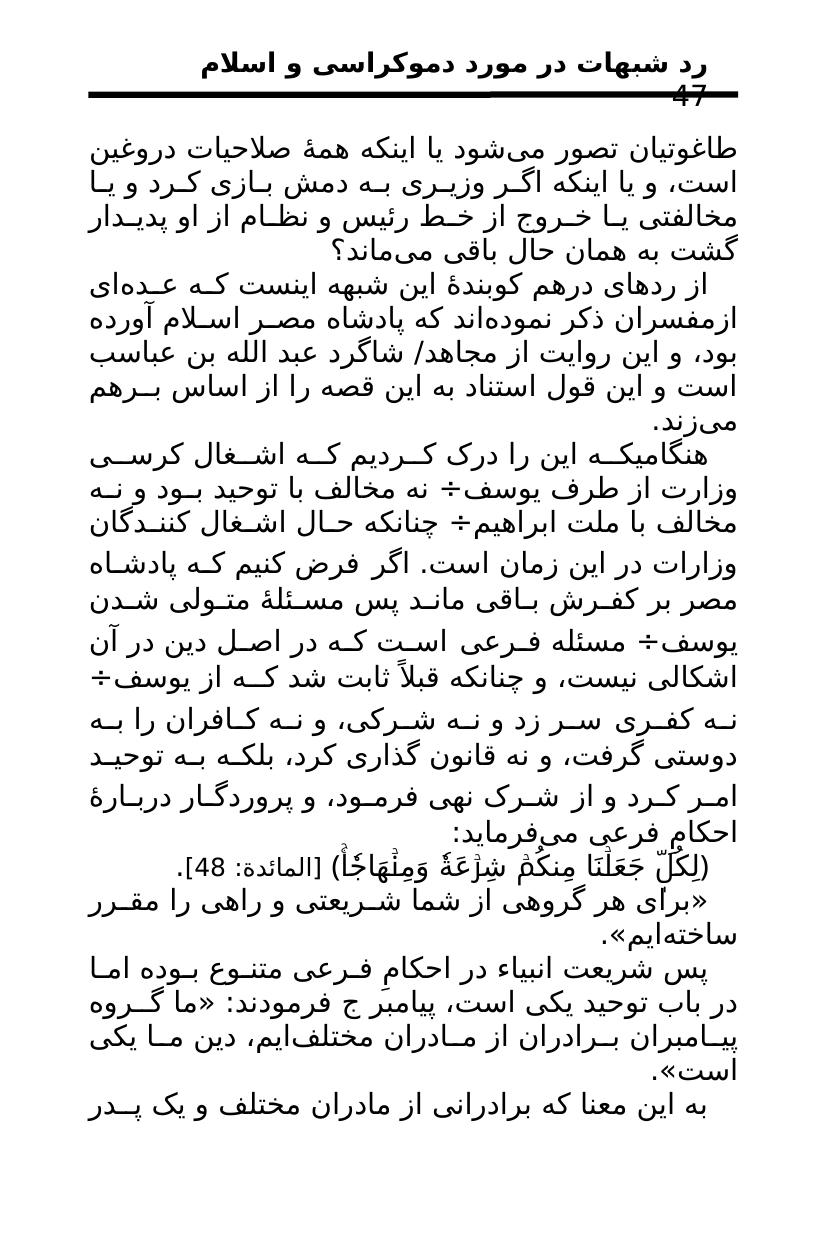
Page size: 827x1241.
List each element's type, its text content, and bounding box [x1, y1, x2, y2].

text هنگامیکه این را درک کردیم که اشغال کرسی وزارت از طرف یوسف÷ نه مخالف با توحید بود و نه مخالف با ملت ابراهیم÷ چنانکه حال اشغال کنندگان وزارات در این زمان است. اگر فرض کنیم که پادشاه مصر بر کفرش باقی ماند پس مسئلۀ متولی شدن یوسف÷ مسئله فرعی است که در اصل دین در آن اشکالی نیست، و چنانکه قبلاً ثابت شد که از یوسف÷ نه کفری سر زد و نه شرکی، و نه کافران را به دوستی گرفت، و نه قانون گذاری کرد، بلکه به توحید امر کرد و از شرک نهی فرمود، و پروردگار دربارۀ احکامِ فرعی می‌فرماید: [89, 437, 738, 849]
text از ردهای درهم کوبندۀ این شبهه اینست که عده‌ای ازمفسران ذکر نموده‌اند که پادشاه مصر اسلام آورده بود، و این روایت از مجاهد/ شاگرد عبد الله بن عباسب است و این قول استناد به این قصه را از اساس برهم می‌زند. [89, 267, 738, 437]
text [89, 132, 738, 267]
text ﴿لِكُلّٖ جَعَلۡنَا مِنكُمۡ شِرۡعَةٗ وَمِنۡهَاجٗاۚ﴾ [المائدة: 48]. [89, 849, 678, 883]
text پس شریعت انبیاء در احکامِ فرعی متنوع بوده اما در باب توحید یکی است، پیامبر ج فرمودند: «ما گروه پیامبران برادران از مادران مختلف‌ایم، دین ما یکی است». [89, 951, 738, 1087]
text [89, 1087, 738, 1121]
text «برای هر گروهی از شما شریعتی و راهی را مقرر ساخته‌ایم». [89, 883, 738, 951]
